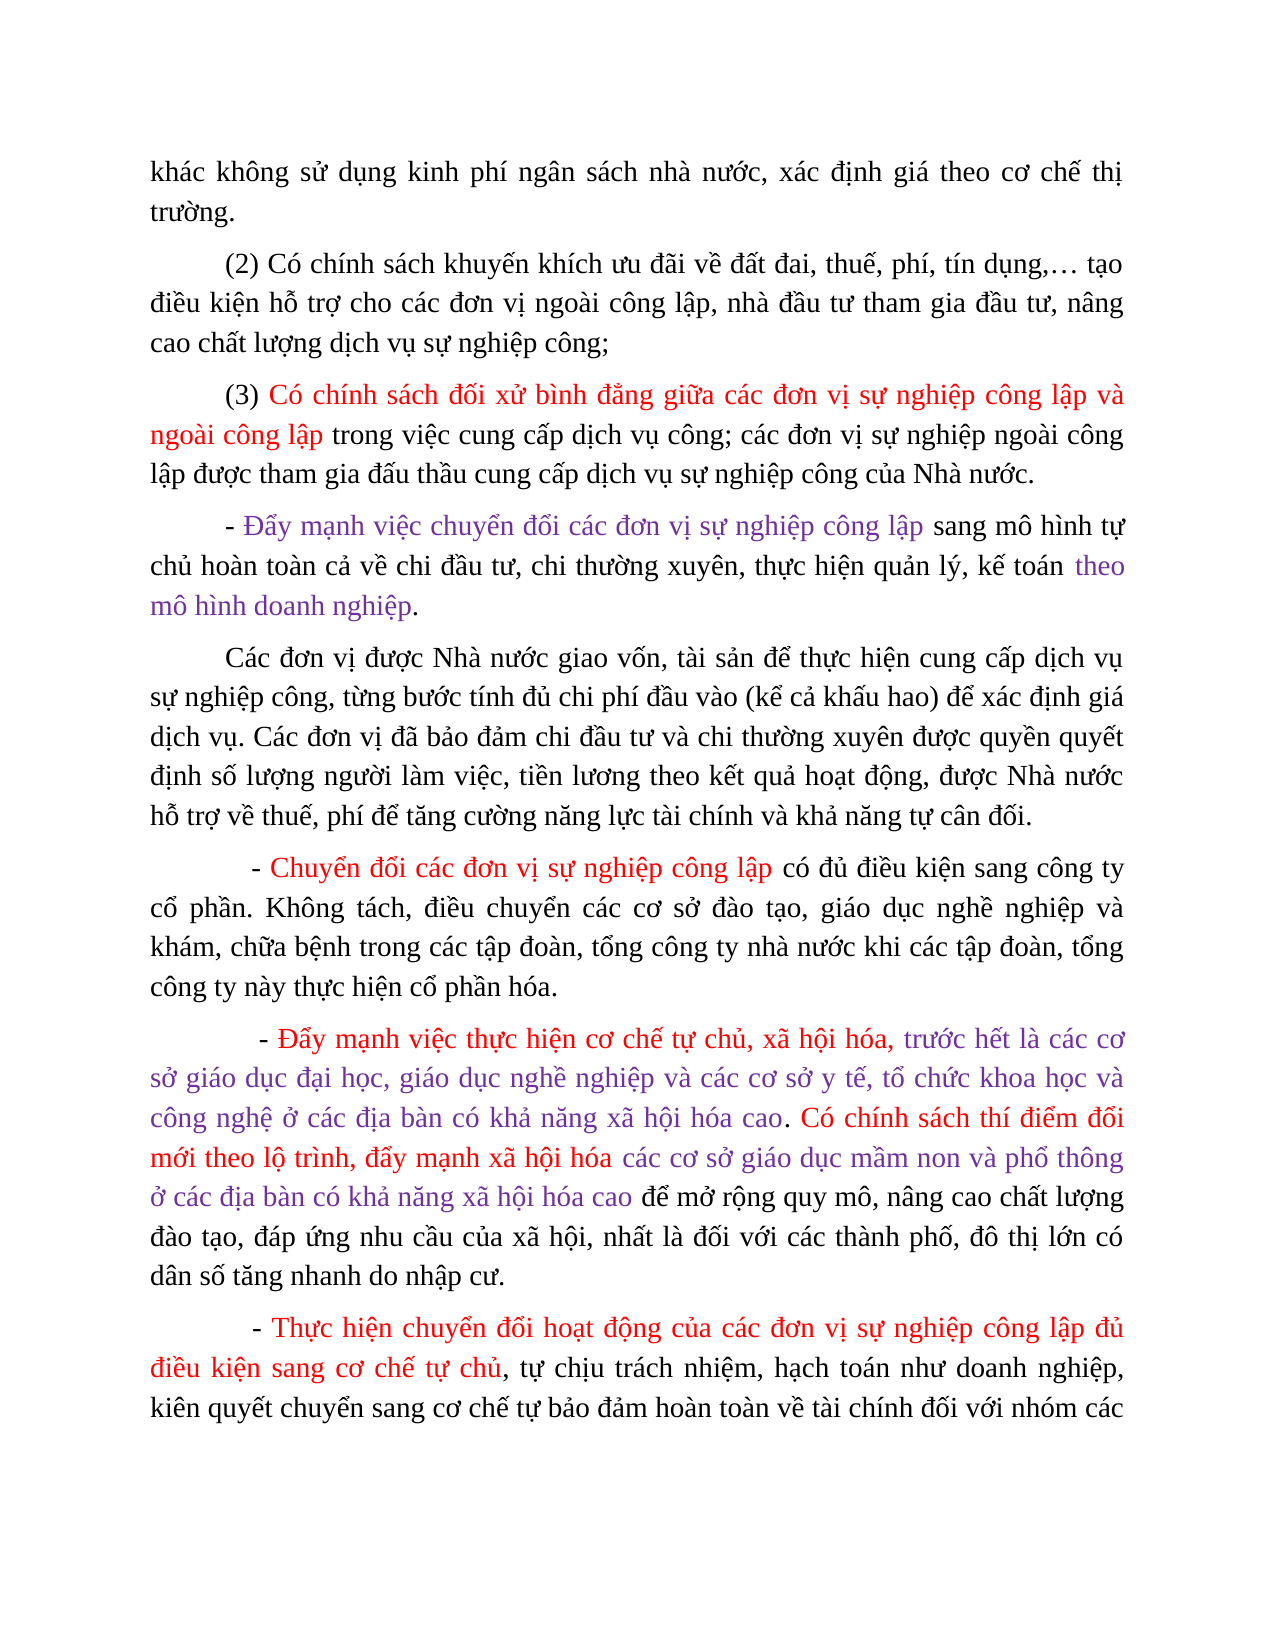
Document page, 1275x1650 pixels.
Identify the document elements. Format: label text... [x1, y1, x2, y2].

text (3) Có chính sách đối xử bình đẳng giữa các đơn vị sự nghiệp công lập và ngoài công lập trong việc cung cấp dịch vụ công; các đơn vị sự nghiệp ngoài công lập được tham gia đấu thầu cung cấp dịch vụ sự nghiệp công của Nhà nước. [150, 373, 1125, 492]
text - Chuyển đổi các đơn vị sự nghiệp công lập có đủ điều kiện sang công ty cổ phần. Không tách, điều chuyển các cơ sở đào tạo, giáo dục nghề nghiệp và khám, chữa bệnh trong các tập đoàn, tổng công ty nhà nước khi các tập đoàn, tổng công ty này thực hiện cổ phần hóa. [150, 846, 1125, 1004]
text Các đơn vị được Nhà nước giao vốn, tài sản để thực hiện cung cấp dịch vụ sự nghiệp công, từng bước tính đủ chi phí đầu vào (kể cả khấu hao) để xác định giá dịch vụ. Các đơn vị đã bảo đảm chi đầu tư và chi thường xuyên được quyền quyết định số lượng người làm việc, tiền lương theo kết quả hoạt động, được Nhà nước hỗ trợ về thuế, phí để tăng cường năng lực tài chính và khả năng tự cân đối. [150, 635, 1125, 833]
text (2) Có chính sách khuyến khích ưu đãi về đất đai, thuế, phí, tín dụng,… tạo điều kiện hỗ trợ cho các đơn vị ngoài công lập, nhà đầu tư tham gia đầu tư, nâng cao chất lượng dịch vụ sự nghiệp công; [150, 242, 1125, 360]
text - Đẩy mạnh việc chuyển đổi các đơn vị sự nghiệp công lập sang mô hình tự chủ hoàn toàn cả về chi đầu tư, chi thường xuyên, thực hiện quản lý, kế toán theo mô hình doanh nghiệp. [150, 504, 1125, 623]
text - Đẩy mạnh việc thực hiện cơ chế tự chủ, xã hội hóa, trước hết là các cơ sở giáo dục đại học, giáo dục nghề nghiệp và các cơ sở y tế, tổ chức khoa học và công nghệ ở các địa bàn có khả năng xã hội hóa cao. Có chính sách thí điểm đổi mới theo lộ trình, đẩy mạnh xã hội hóa các cơ sở giáo dục mầm non và phổ thông ở các địa bàn có khả năng xã hội hóa cao để mở rộng quy mô, nâng cao chất lượng đào tạo, đáp ứng nhu cầu của xã hội, nhất là đối với các thành phố, đô thị lớn có dân số tăng nhanh do nhập cư. [150, 1017, 1125, 1294]
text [150, 150, 1125, 229]
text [150, 1306, 1125, 1425]
